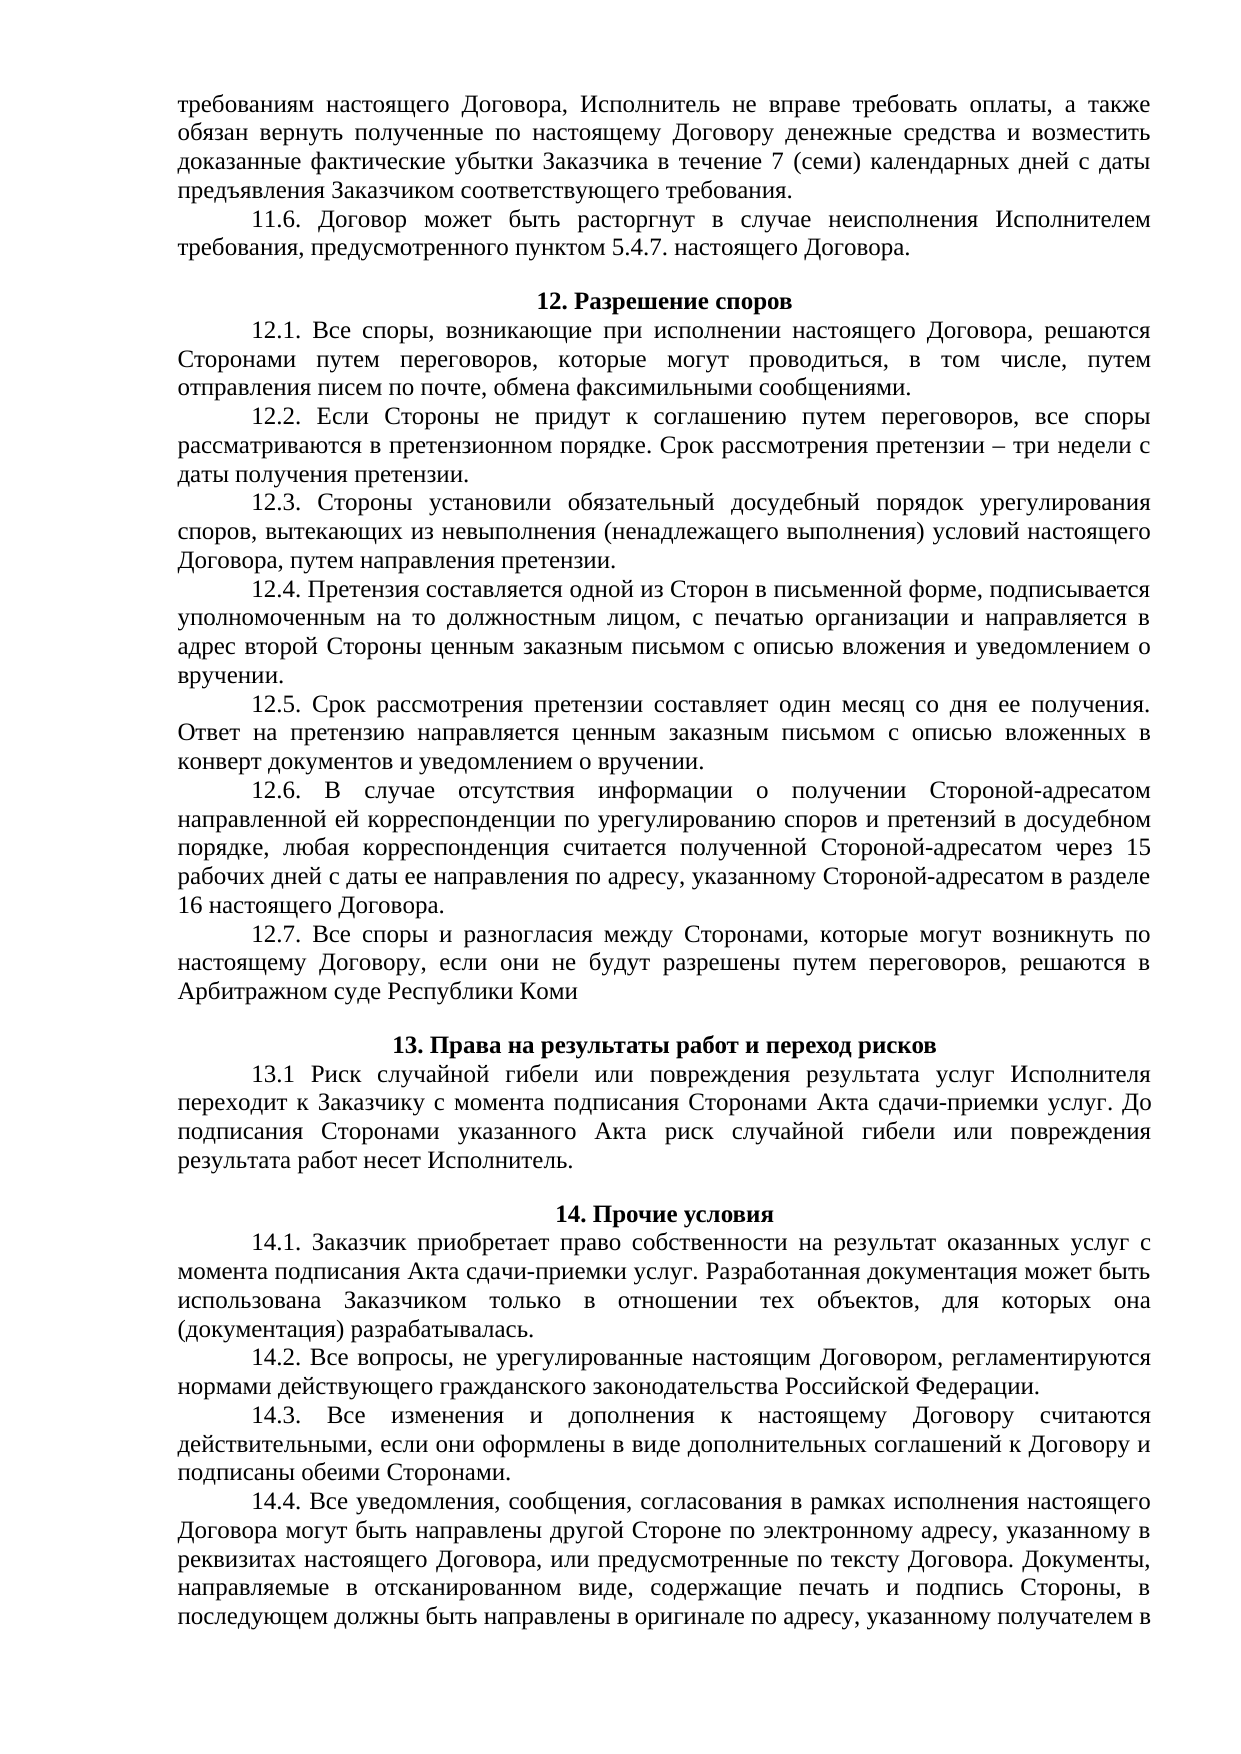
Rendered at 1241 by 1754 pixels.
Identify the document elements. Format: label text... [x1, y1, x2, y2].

text 14. Прочие условия [177, 1199, 1152, 1227]
text 14.3. Все изменения и дополнения к настоящему Договору считаются действительными, если они оформлены в виде дополнительных соглашений к Договору и подписаны обеими Сторонами. [177, 1400, 1152, 1486]
text 12.1. Все споры, возникающие при исполнении настоящего Договора, решаются Сторонами путем переговоров, которые могут проводиться, в том числе, путем отправления писем по почте, обмена факсимильными сообщениями. [177, 315, 1152, 401]
text 13. Права на результаты работ и переход рисков [177, 1030, 1152, 1059]
text 12.4. Претензия составляется одной из Сторон в письменной форме, подписывается уполномоченным на то должностным лицом, с печатью организации и направляется в адрес второй Стороны ценным заказным письмом с описью вложения и уведомлением о вручении. [177, 574, 1152, 689]
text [177, 1486, 1152, 1630]
text 12.5. Срок рассмотрения претензии составляет один месяц со дня ее получения. Ответ на претензию направляется ценным заказным письмом с описью вложенных в конверт документов и уведомлением о вручении. [177, 689, 1152, 775]
text 12.3. Стороны установили обязательный досудебный порядок урегулирования споров, вытекающих из невыполнения (ненадлежащего выполнения) условий настоящего Договора, путем направления претензии. [177, 487, 1152, 574]
text 11.6. Договор может быть расторгнут в случае неисполнения Исполнителем требования, предусмотренного пунктом 5.4.7. настоящего Договора. [177, 204, 1152, 261]
text 14.1. Заказчик приобретает право собственности на результат оказанных услуг с момента подписания Акта сдачи-приемки услуг. Разработанная документация может быть использована Заказчиком только в отношении тех объектов, для которых она (документация) разрабатывалась. [177, 1227, 1152, 1342]
text 14.2. Все вопросы, не урегулированные настоящим Договором, регламентируются нормами действующего гражданского законодательства Российской Федерации. [177, 1342, 1152, 1400]
text 12.7. Все споры и разногласия между Сторонами, которые могут возникнуть по настоящему Договору, если они не будут разрешены путем переговоров, решаются в Арбитражном суде Республики Коми [177, 919, 1152, 1005]
text 12.6. В случае отсутствия информации о получении Стороной-адресатом направленной ей корреспонденции по урегулированию споров и претензий в досудебном порядке, любая корреспонденция считается полученной Стороной-адресатом через 15 рабочих дней с даты ее направления по адресу, указанному Стороной-адресатом в разделе 16 настоящего Договора. [177, 775, 1152, 919]
text 13.1 Риск случайной гибели или повреждения результата услуг Исполнителя переходит к Заказчику с момента подписания Сторонами Акта сдачи-приемки услуг. До подписания Сторонами указанного Акта риск случайной гибели или повреждения результата работ несет Исполнитель. [177, 1059, 1152, 1174]
text 12.2. Если Стороны не придут к соглашению путем переговоров, все споры рассматриваются в претензионном порядке. Срок рассмотрения претензии – три недели с даты получения претензии. [177, 401, 1152, 487]
text 12. Разрешение споров [177, 286, 1152, 315]
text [177, 89, 1152, 204]
